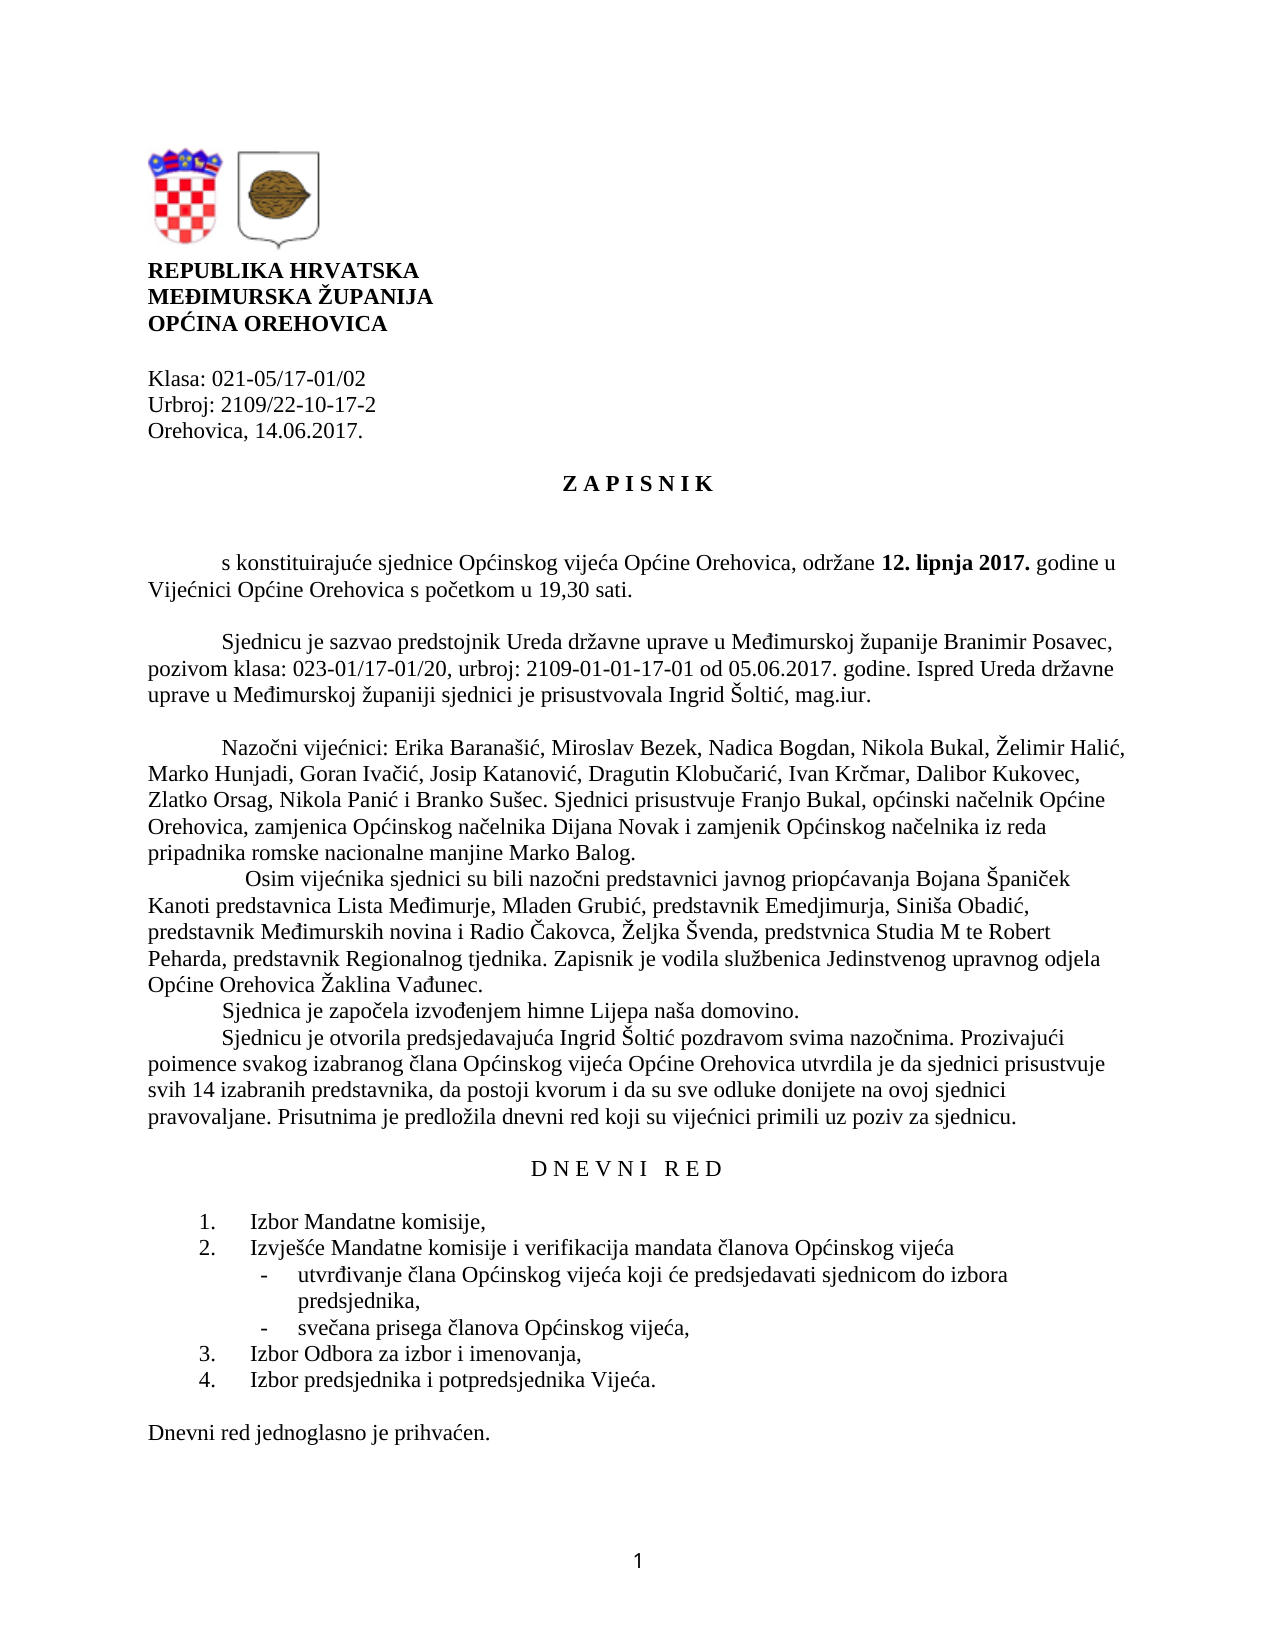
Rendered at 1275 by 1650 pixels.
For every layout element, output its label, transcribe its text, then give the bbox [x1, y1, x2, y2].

text Urbroj: 2109/22-10-17-2 [148, 391, 1127, 417]
text Sjednicu je otvorila predsjedavajuća Ingrid Šoltić pozdravom svima nazočnima. Prozivajući poimence svakog izabranog člana Općinskog vijeća Općine Orehovica utvrdila je da sjednici prisustvuje svih 14 izabranih predstavnika, da postoji kvorum i da su sve odluke donijete na ovoj sjednici pravovaljane. Prisutnima je predložila dnevni red koji su vijećnici primili uz poziv za sjednicu. [148, 1024, 1127, 1129]
list Izbor Odbora za izbor i imenovanja, [199, 1340, 1127, 1366]
list Izbor predsjednika i potpredsjednika Vijeća. [199, 1366, 1127, 1393]
list utvrđivanje člana Općinskog vijeća koji će predsjedavati sjednicom do izbora predsjednika, [260, 1261, 1127, 1313]
text Dnevni red jednoglasno je prihvaćen. [148, 1419, 1127, 1445]
text OPĆINA OREHOVICA [148, 310, 1127, 336]
list Izvješće Mandatne komisije i verifikacija mandata članova Općinskog vijeća [199, 1234, 1127, 1261]
text Klasa: 021-05/17-01/02 [148, 365, 1127, 391]
picture [147, 147, 329, 257]
text s konstituirajuće sjednice Općinskog vijeća Općine Orehovica, održane 12. lipnja 2017. godine u Vijećnici Općine Orehovica s početkom u 19,30 sati. [148, 549, 1127, 602]
text Sjednicu je sazvao predstojnik Ureda državne uprave u Međimurskoj županije Branimir Posavec, pozivom klasa: 023-01/17-01/20, urbroj: 2109-01-01-17-01 od 05.06.2017. godine. Ispred Ureda državne uprave u Međimurskoj županiji sjednici je prisustvovala Ingrid Šoltić, mag.iur. [148, 628, 1127, 707]
text Orehovica, 14.06.2017. [148, 417, 1127, 444]
text Osim vijećnika sjednici su bili nazočni predstavnici javnog priopćavanja Bojana Španiček Kanoti predstavnica Lista Međimurje, Mladen Grubić, predstavnik Emedjimurja, Siniša Obadić, predstavnik Međimurskih novina i Radio Čakovca, Željka Švenda, predstvnica Studia M te Robert Peharda, predstavnik Regionalnog tjednika. Zapisnik je vodila službenica Jedinstvenog upravnog odjela Općine Orehovica Žaklina Vađunec. [148, 866, 1127, 997]
text Sjednica je započela izvođenjem himne Lijepa naša domovino. [148, 997, 1127, 1024]
text D N E V N I R E D [148, 1155, 1127, 1182]
list Izbor Mandatne komisije, [199, 1208, 1127, 1234]
text MEĐIMURSKA ŽUPANIJA [148, 283, 1127, 310]
text Nazočni vijećnici: Erika Baranašić, Miroslav Bezek, Nadica Bogdan, Nikola Bukal, Želimir Halić, Marko Hunjadi, Goran Ivačić, Josip Katanović, Dragutin Klobučarić, Ivan Krčmar, Dalibor Kukovec, Zlatko Orsag, Nikola Panić i Branko Sušec. Sjednici prisustvuje Franjo Bukal, općinski načelnik Općine Orehovica, zamjenica Općinskog načelnika Dijana Novak i zamjenik Općinskog načelnika iz reda pripadnika romske nacionalne manjine Marko Balog. [148, 734, 1127, 866]
text REPUBLIKA HRVATSKA [148, 148, 1127, 283]
text Z A P I S N I K [148, 470, 1127, 497]
list svečana prisega članova Općinskog vijeća, [260, 1313, 1127, 1340]
